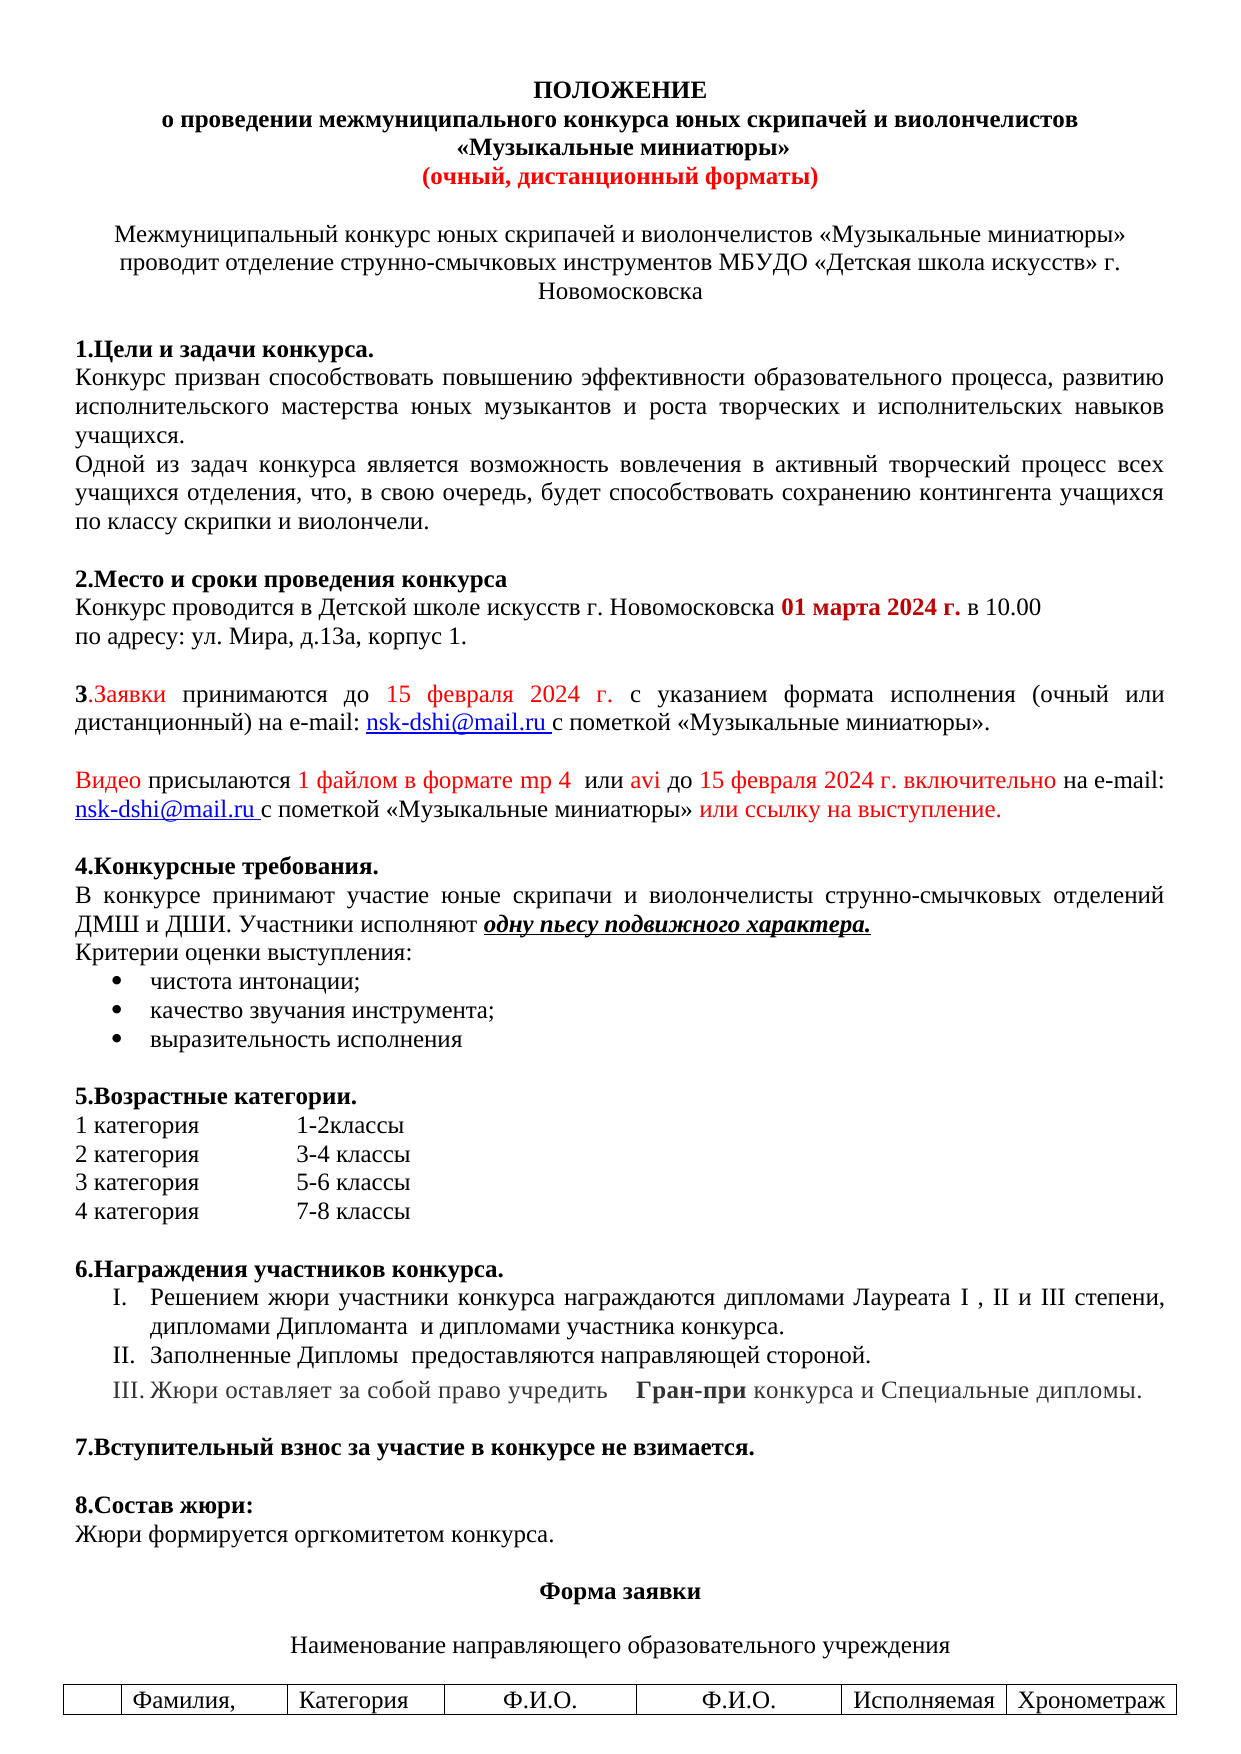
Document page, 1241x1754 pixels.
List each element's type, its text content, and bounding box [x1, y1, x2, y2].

text 3.Заявки принимаются до 15 февраля 2024 г. с указанием формата исполнения (очный или дистанционный) на e-mail: nsk-dshi@mail.ru с пометкой «Музыкальные миниатюры». [75, 679, 1165, 736]
text (очный, дистанционный форматы) [75, 161, 1165, 190]
list Решением жюри участники конкурса награждаются дипломами Лауреата I , II и III степени, дипломами Дипломанта и дипломами участника конкурса. [112, 1282, 1165, 1340]
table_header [842, 1685, 1006, 1714]
text 5.Возрастные категории. [75, 1081, 1165, 1110]
text Конкурс проводится в Детской школе искусств г. Новомосковска 01 марта 2024 г. в 10.00 [75, 592, 1165, 621]
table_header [122, 1685, 287, 1714]
text Конкурс призван способствовать повышению эффективности образовательного процесса, развитию исполнительского мастерства юных музыкантов и роста творческих и исполнительских навыков учащихся. [75, 362, 1165, 449]
text Межмуниципальный конкурс юных скрипачей и виолончелистов «Музыкальные миниатюры» проводит отделение струнно-смычковых инструментов МБУДО «Детская школа искусств» г. Новомосковска [75, 219, 1165, 305]
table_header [445, 1685, 636, 1714]
text 3 категория 5-6 классы [75, 1167, 1165, 1196]
list Заполненные Дипломы предоставляются направляющей стороной. [112, 1340, 1165, 1369]
table_header № [64, 1685, 121, 1714]
text 4 категория 7-8 классы [75, 1196, 1165, 1225]
list качество звучания инструмента; [112, 995, 1165, 1024]
list чистота интонации; [112, 966, 1165, 995]
text 1 категория 1-2классы [75, 1110, 1165, 1139]
text Одной из задач конкурса является возможность вовлечения в активный творческий процесс всех учащихся отделения, что, в свою очередь, будет способствовать сохранению контингента учащихся по классу скрипки и виолончели. [75, 449, 1165, 535]
text 2.Место и сроки проведения конкурса [75, 564, 1165, 592]
list Жюри оставляет за собой право учредить Гран-при конкурса и Специальные дипломы. [112, 1369, 1165, 1404]
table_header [288, 1685, 444, 1714]
text Видео присылаются 1 файлом в формате mp 4 или avi до 15 февраля 2024 г. включительно на e-mail: nsk-dshi@mail.ru с пометкой «Музыкальные миниатюры» или ссылку на выступление. [75, 765, 1165, 822]
list выразительность исполнения [112, 1024, 1165, 1052]
text 2 категория 3-4 классы [75, 1139, 1165, 1167]
table_header Хронометраж [1007, 1685, 1176, 1714]
text 6.Награждения участников конкурса. [75, 1254, 1165, 1282]
text Наименование направляющего образовательного учреждения [75, 1630, 1165, 1659]
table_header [637, 1685, 841, 1714]
text 7.Вступительный взнос за участие в конкурсе не взимается. [75, 1432, 1165, 1461]
text по адресу: ул. Мира, д.13а, корпус 1. [75, 621, 1165, 650]
text 1.Цели и задачи конкурса. [75, 334, 1165, 362]
text ПОЛОЖЕНИЕ [75, 75, 1165, 104]
text Форма заявки [75, 1576, 1165, 1605]
text Жюри формируется оргкомитетом конкурса. [75, 1519, 1165, 1547]
text о проведении межмуниципального конкурса юных скрипачей и виолончелистов [75, 104, 1165, 132]
text Критерии оценки выступления: [75, 937, 1165, 966]
text 4.Конкурсные требования. [75, 851, 1165, 880]
text «Музыкальные миниатюры» [75, 132, 1165, 161]
text 8.Состав жюри: [75, 1490, 1165, 1519]
text В конкурсе принимают участие юные скрипачи и виолончелисты струнно-смычковых отделений ДМШ и ДШИ. Участники исполняют одну пьесу подвижного характера. [75, 880, 1165, 937]
